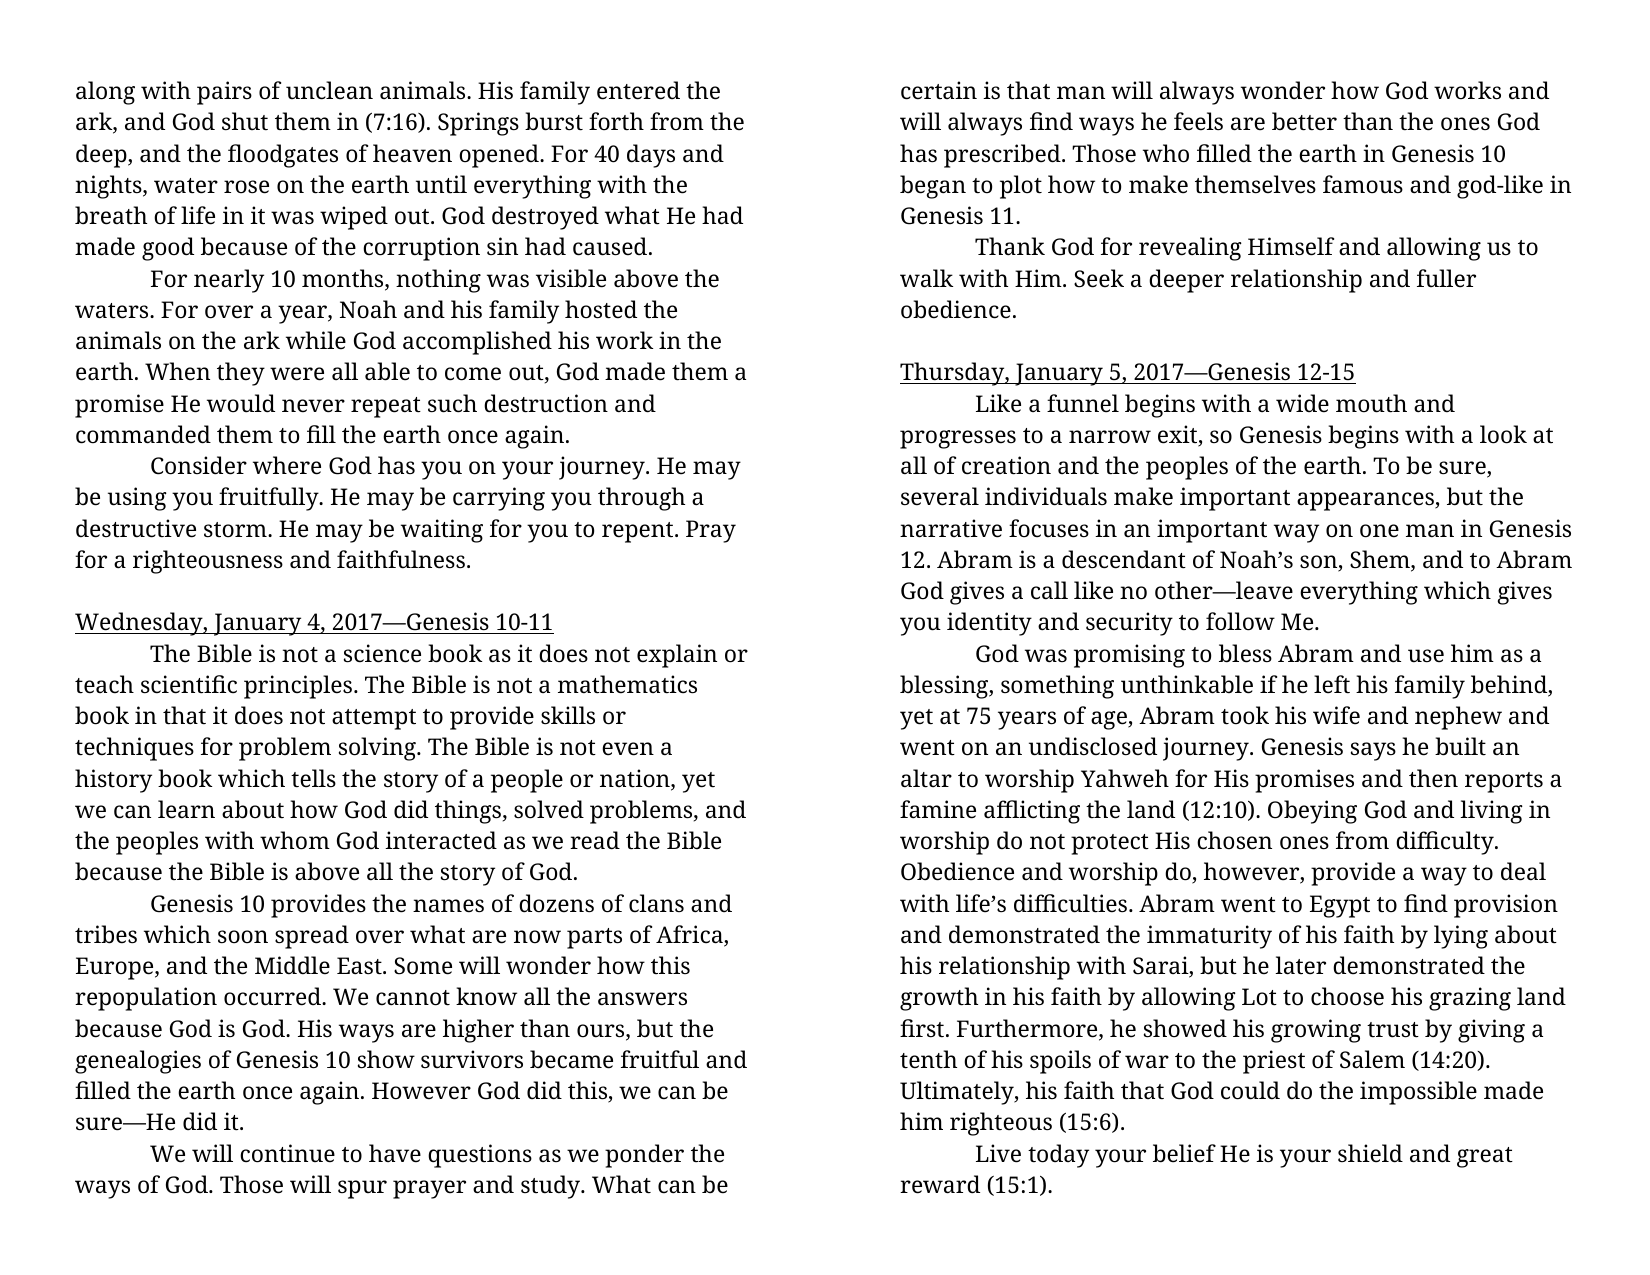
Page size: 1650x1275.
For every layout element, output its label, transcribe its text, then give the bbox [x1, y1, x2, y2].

text We will continue to have questions as we ponder the ways of God. Those will spur prayer and study. What can be certain is that man will always wonder how God works and will always find ways he feels are better than the ones God has prescribed. Those who filled the earth in Genesis 10 began to plot how to make themselves famous and god-like in Genesis 11. [75, 1137, 750, 1200]
text Consider where God has you on your journey. He may be using you fruitfully. He may be carrying you through a destructive storm. He may be waiting for you to repent. Pray for a righteousness and faithfulness. [75, 450, 750, 575]
text We will continue to have questions as we ponder the ways of God. Those will spur prayer and study. What can be certain is that man will always wonder how God works and will always find ways he feels are better than the ones God has prescribed. Those who filled the earth in Genesis 10 began to plot how to make themselves famous and god-like in Genesis 11. [900, 75, 1575, 231]
text Thursday, January 5, 2017—Genesis 12-15 [900, 356, 1575, 387]
text The Bible is not a science book as it does not explain or teach scientific principles. The Bible is not a mathematics book in that it does not attempt to provide skills or techniques for problem solving. The Bible is not even a history book which tells the story of a people or nation, yet we can learn about how God did things, solved problems, and the peoples with whom God interacted as we read the Bible because the Bible is above all the story of God. [75, 637, 750, 887]
text God was promising to bless Abram and use him as a blessing, something unthinkable if he left his family behind, yet at 75 years of age, Abram took his wife and nephew and went on an undisclosed journey. Genesis says he built an altar to worship Yahweh for His promises and then reports a famine afflicting the land (12:10). Obeying God and living in worship do not protect His chosen ones from difficulty. Obedience and worship do, however, provide a way to deal with life’s difficulties. Abram went to Egypt to find provision and demonstrated the immaturity of his faith by lying about his relationship with Sarai, but he later demonstrated the growth in his faith by allowing Lot to choose his grazing land first. Furthermore, he showed his growing trust by giving a tenth of his spoils of war to the priest of Salem (14:20). Ultimately, his faith that God could do the impossible made him righteous (15:6). [900, 637, 1575, 1137]
text Live today your belief He is your shield and great reward (15:1). [900, 1137, 1575, 1200]
text Thank God for revealing Himself and allowing us to walk with Him. Seek a deeper relationship and fuller obedience. [900, 231, 1575, 325]
text For nearly 10 months, nothing was visible above the waters. For over a year, Noah and his family hosted the animals on the ark while God accomplished his work in the earth. When they were all able to come out, God made them a promise He would never repeat such destruction and commanded them to fill the earth once again. [75, 262, 750, 450]
text Like a funnel begins with a wide mouth and progresses to a narrow exit, so Genesis begins with a look at all of creation and the peoples of the earth. To be sure, several individuals make important appearances, but the narrative focuses in an important way on one man in Genesis 12. Abram is a descendant of Noah’s son, Shem, and to Abram God gives a call like no other—leave everything which gives you identity and security to follow Me. [900, 387, 1575, 637]
text Wednesday, January 4, 2017—Genesis 10-11 [75, 606, 750, 637]
text Genesis 10 provides the names of dozens of clans and tribes which soon spread over what are now parts of Africa, Europe, and the Middle East. Some will wonder how this repopulation occurred. We cannot know all the answers because God is God. His ways are higher than ours, but the genealogies of Genesis 10 show survivors became fruitful and filled the earth once again. However God did this, we can be sure—He did it. [75, 887, 750, 1137]
